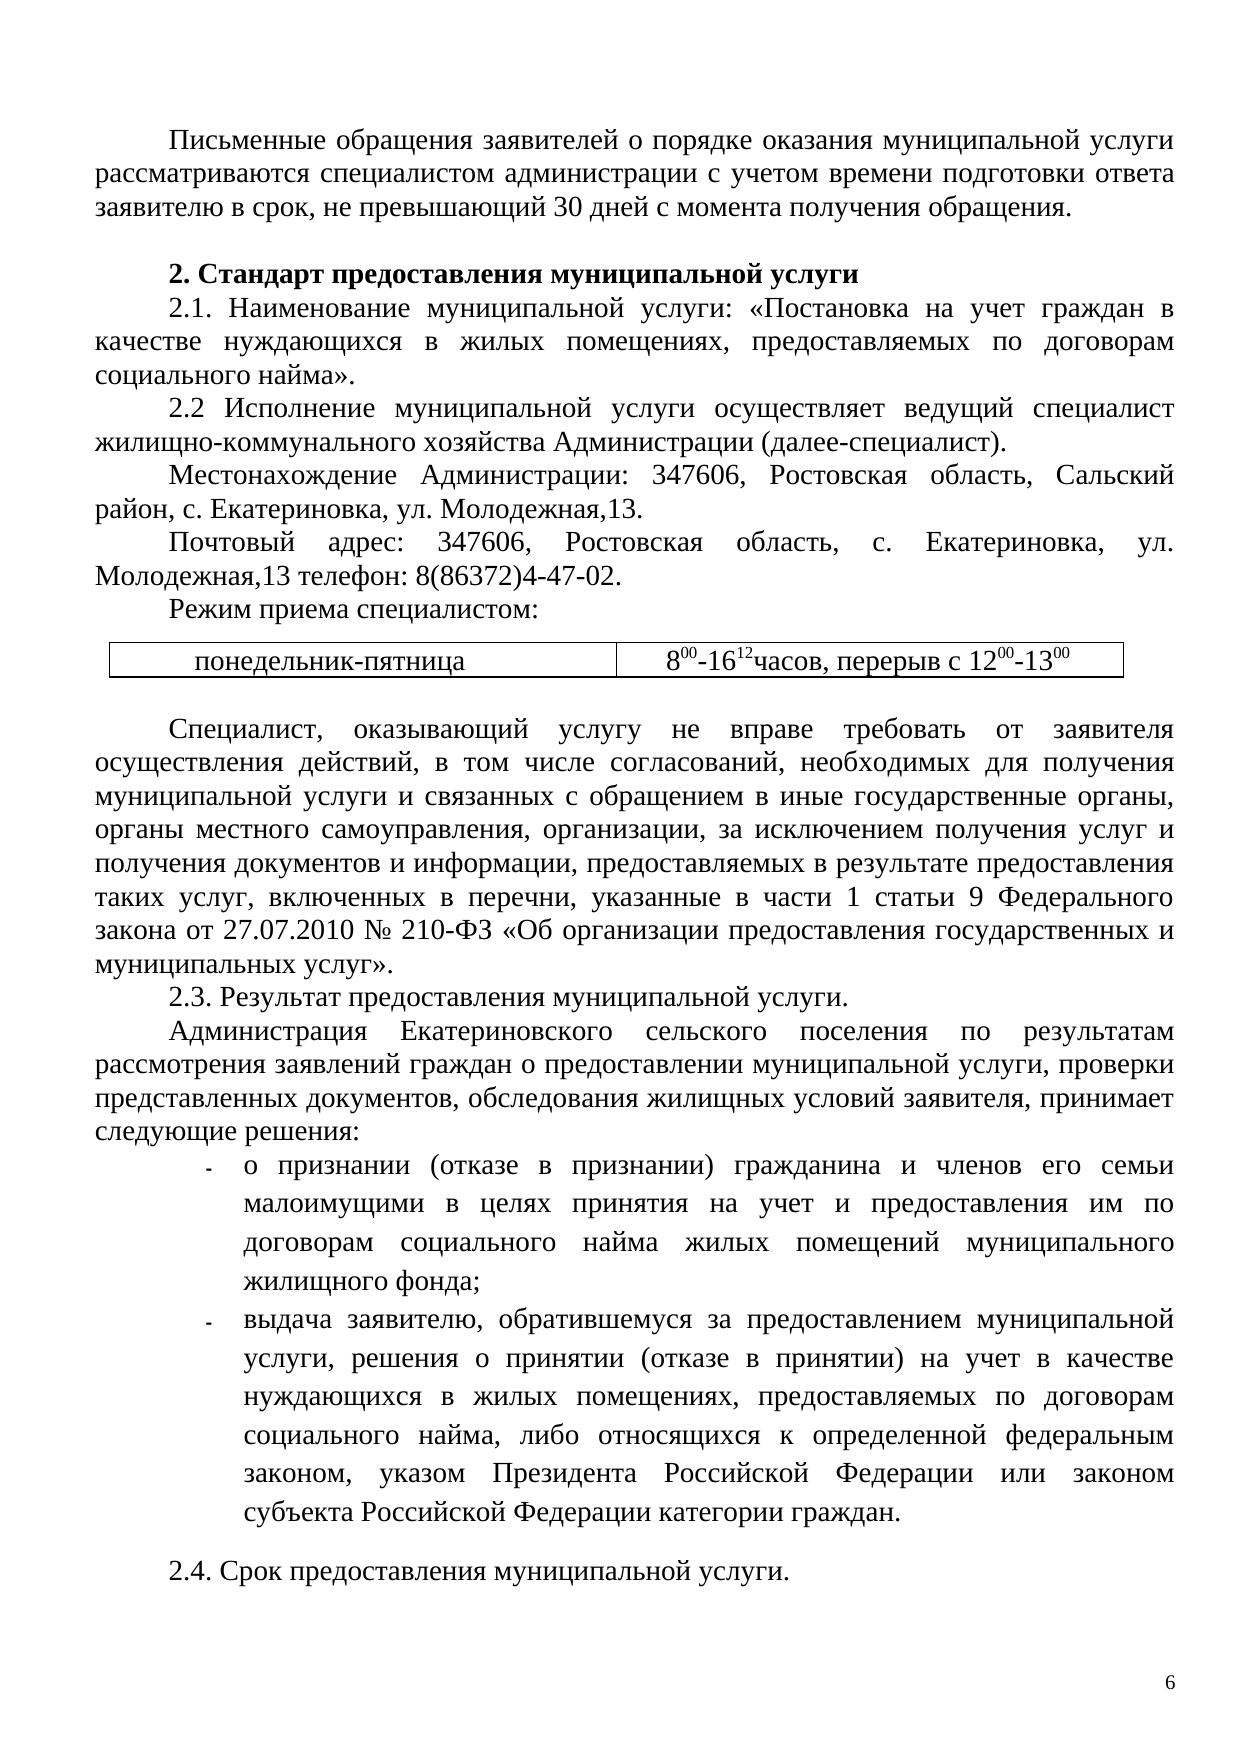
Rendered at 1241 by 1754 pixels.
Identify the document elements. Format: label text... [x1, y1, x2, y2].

text 2.2 Исполнение муниципальной услуги осуществляет ведущий специалист жилищно-коммунального хозяйства Администрации (далее-специалист). [94, 390, 1175, 457]
text Администрация Екатериновского сельского поселения по результатам рассмотрения заявлений граждан о предоставлении муниципальной услуги, проверки представленных документов, обследования жилищных условий заявителя, принимает следующие решения: [94, 1013, 1175, 1147]
text Местонахождение Администрации: 347606, Ростовская область, Сальский район, с. Екатериновка, ул. Молодежная,13. [94, 457, 1175, 524]
text Почтовый адрес: 347606, Ростовская область, с. Екатериновка, ул. Молодежная,13 телефон: 8(86372)4-47-02. [94, 524, 1175, 592]
text Письменные обращения заявителей о порядке оказания муниципальной услуги рассматриваются специалистом администрации с учетом времени подготовки ответа заявителю в срок, не превышающий 30 дней с момента получения обращения. [94, 122, 1175, 223]
text 2.3. Результат предоставления муниципальной услуги. [94, 979, 1175, 1013]
text 2.1. Наименование муниципальной услуги: «Постановка на учет граждан в качестве нуждающихся в жилых помещениях, предоставляемых по договорам социального найма». [94, 290, 1175, 390]
text 2. Стандарт предоставления муниципальной услуги [94, 256, 1175, 290]
list выдача заявителю, обратившемуся за предоставлением муниципальной услуги, решения о принятии (отказе в принятии) на учет в качестве нуждающихся в жилых помещениях, предоставляемых по договорам социального найма, либо относящихся к определенной федеральным законом, указом Президента Российской Федерации или законом субъекта Российской Федерации категории граждан. [206, 1301, 1175, 1527]
text Режим приема специалистом: [94, 592, 1175, 625]
table_header 800-1612часов, перерыв с 1200-1300 [617, 643, 1123, 676]
text 2.4. Срок предоставления муниципальной услуги. [94, 1553, 1175, 1587]
list о признании (отказе в признании) гражданина и членов его семьи малоимущими в целях принятия на учет и предоставления им по договорам социального найма жилых помещений муниципального жилищного фонда; [206, 1147, 1175, 1296]
text Специалист, оказывающий услугу не вправе требовать от заявителя осуществления действий, в том числе согласований, необходимых для получения муниципальной услуги и связанных с обращением в иные государственные органы, органы местного самоуправления, организации, за исключением получения услуг и получения документов и информации, предоставляемых в результате предоставления таких услуг, включенных в перечни, указанные в части 1 статьи 9 Федерального закона от 27.07.2010 № 210-ФЗ «Об организации предоставления государственных и муниципальных услуг». [94, 711, 1175, 979]
table_header понедельник-пятница [110, 643, 616, 676]
